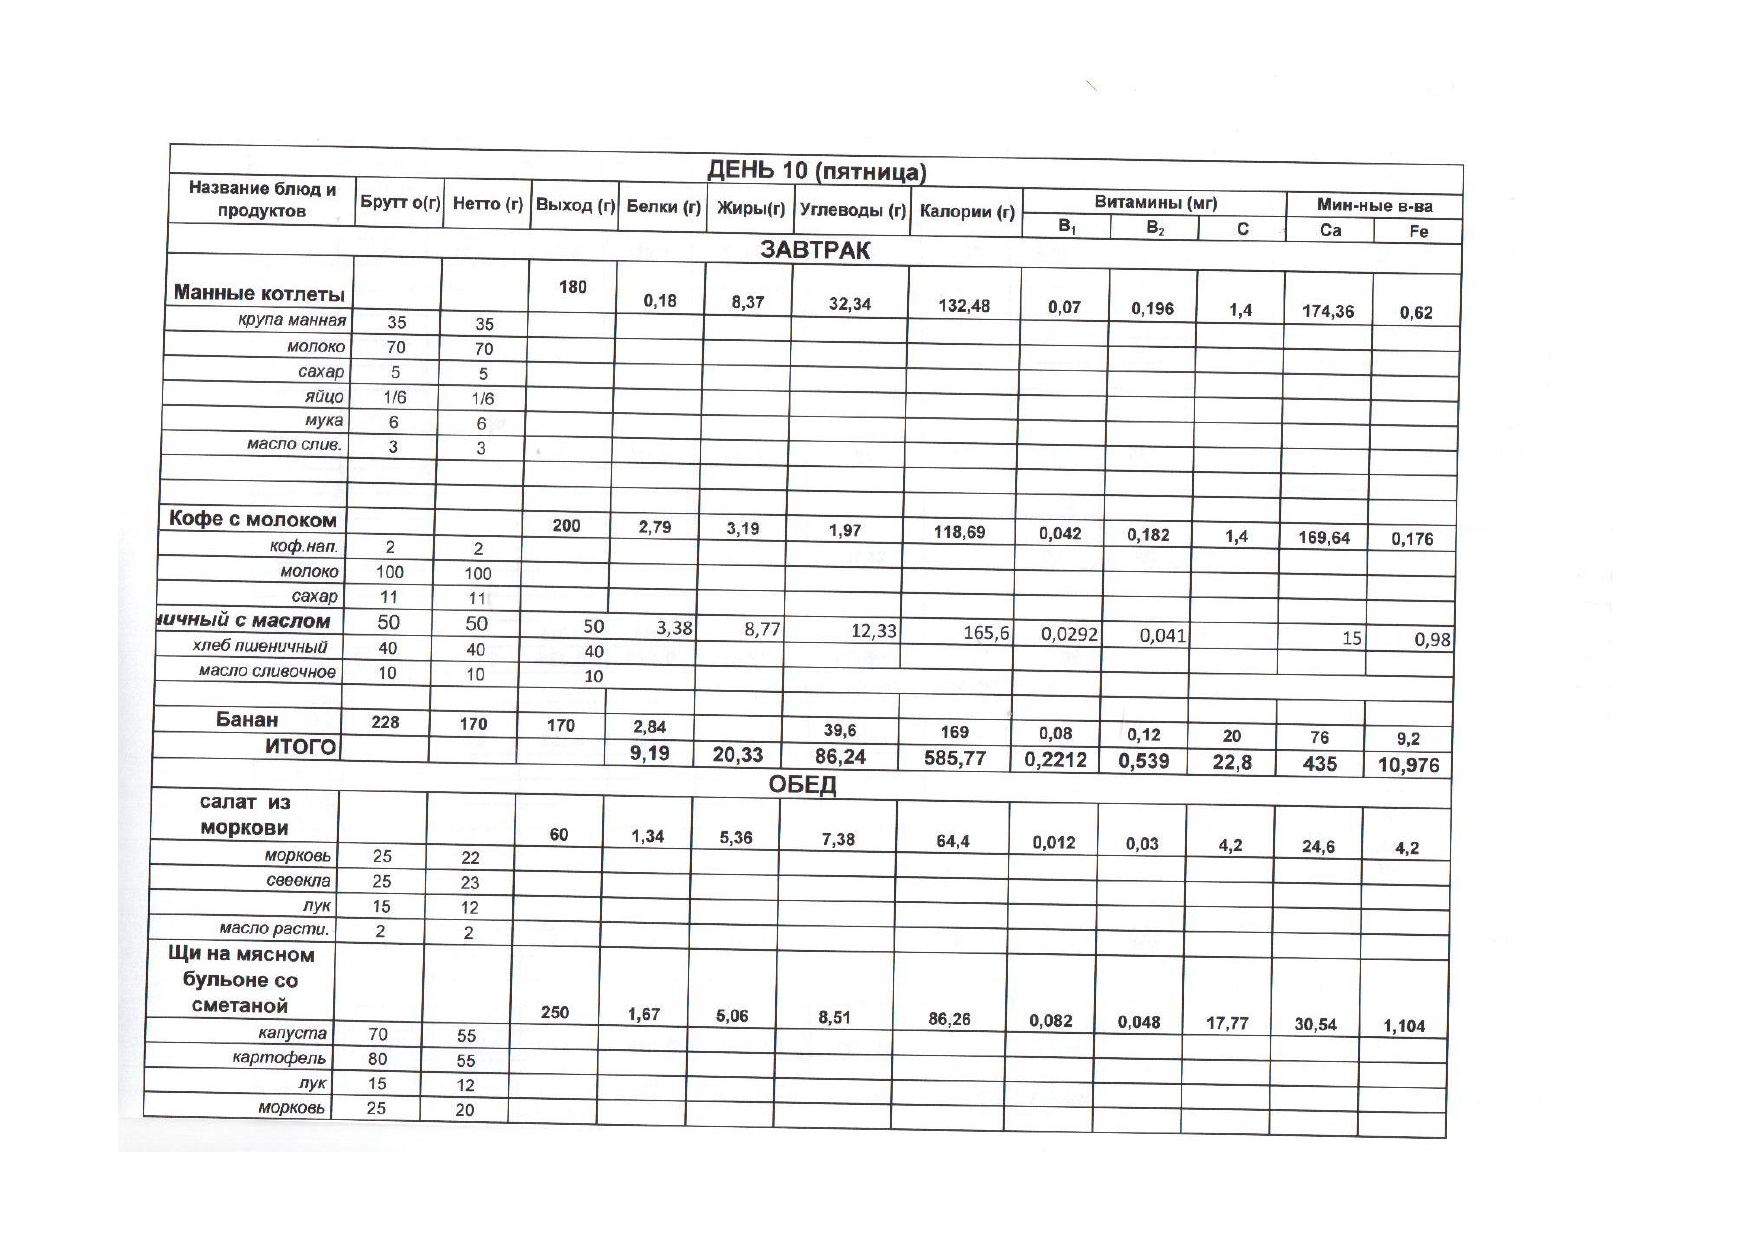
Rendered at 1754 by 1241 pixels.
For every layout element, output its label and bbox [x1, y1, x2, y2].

picture [118, 75, 1636, 1152]
